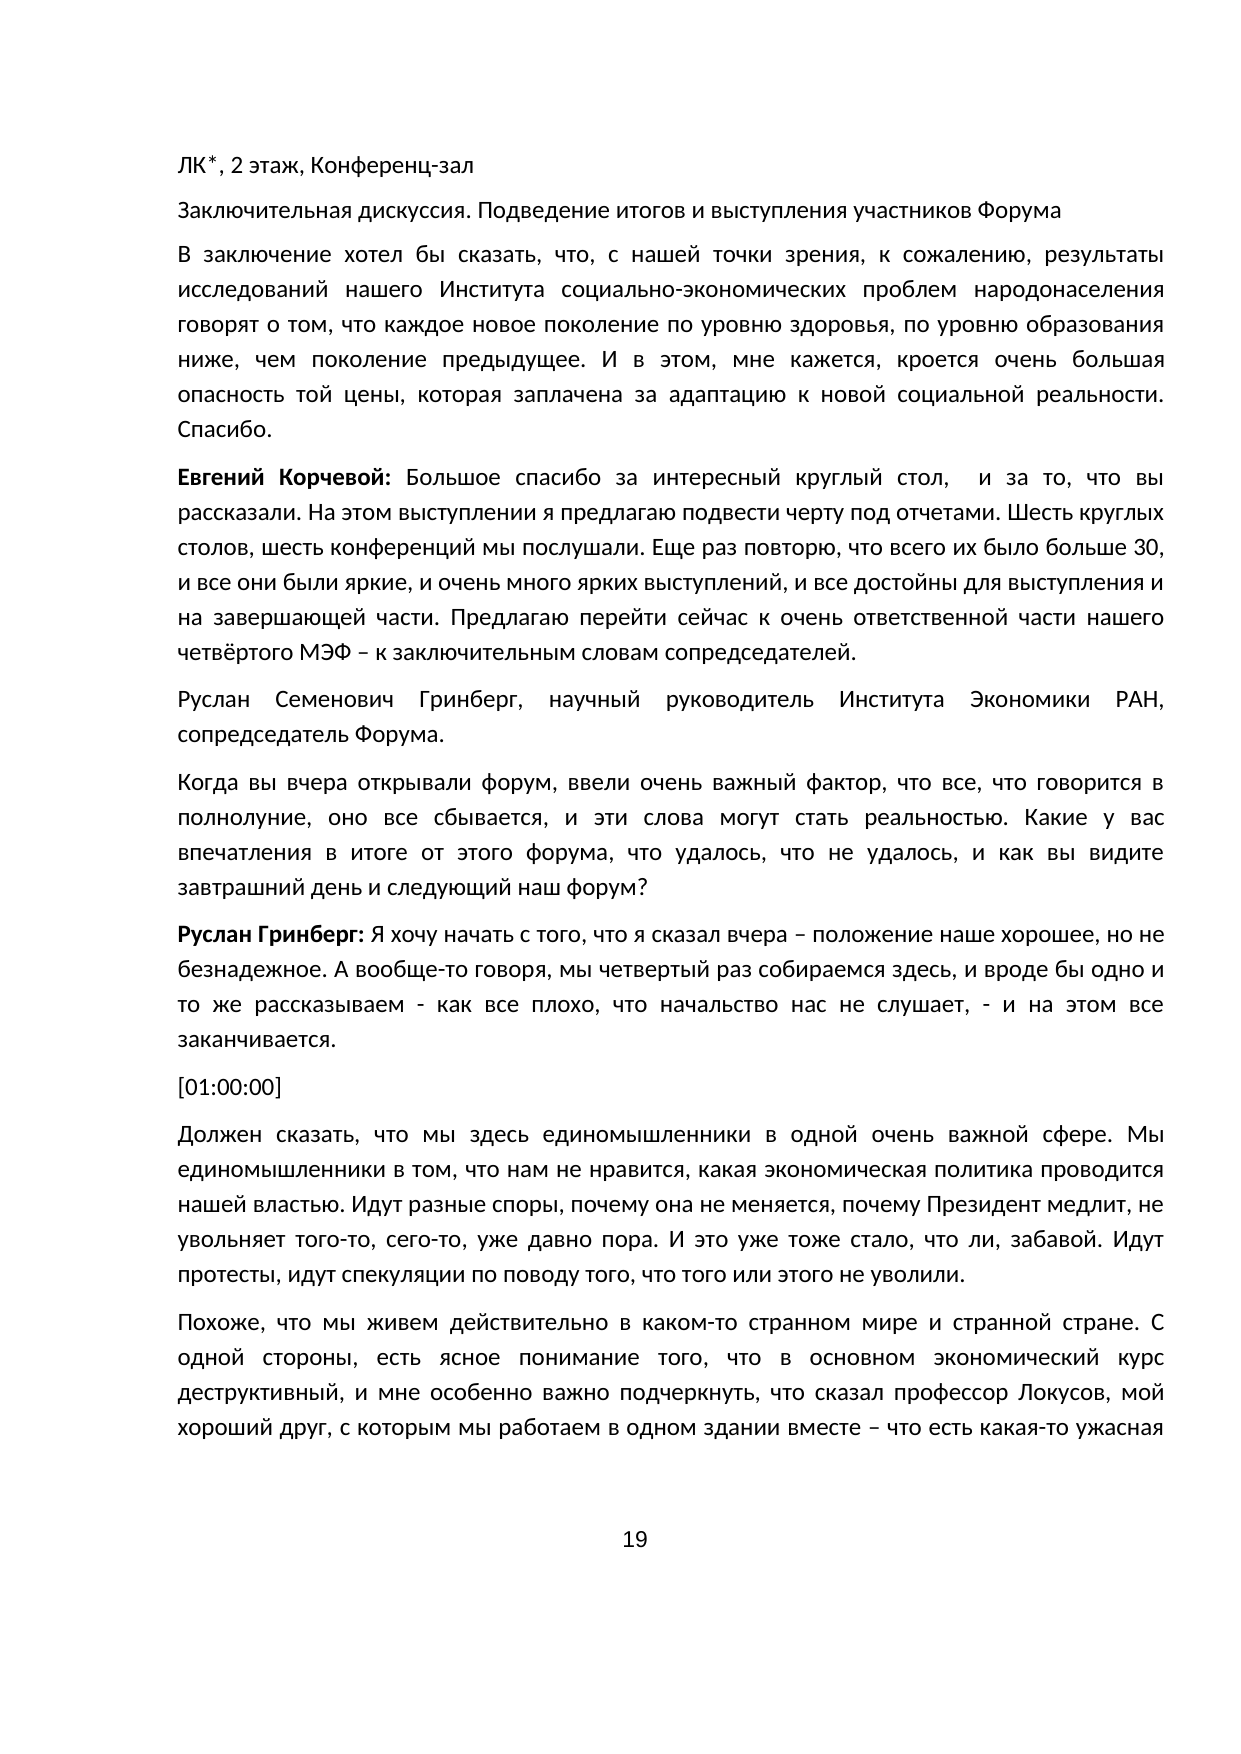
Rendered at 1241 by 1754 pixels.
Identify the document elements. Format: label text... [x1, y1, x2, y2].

text Евгений Корчевой: Большое спасибо за интересный круглый стол, и за то, что вы рассказали. На этом выступлении я предлагаю подвести черту под отчетами. Шесть круглых столов, шесть конференций мы послушали. Еще раз повторю, что всего их было больше 30, и все они были яркие, и очень много ярких выступлений, и все достойны для выступления и на завершающей части. Предлагаю перейти сейчас к очень ответственной части нашего четвёртого МЭФ – к заключительным словам сопредседателей. [177, 461, 1166, 666]
text Руслан Семенович Гринберг, научный руководитель Института Экономики РАН, сопредседатель Форума. [177, 683, 1166, 749]
text [01:00:00] [177, 1071, 1166, 1101]
text Когда вы вчера открывали форум, ввели очень важный фактор, что все, что говорится в полнолуние, оно все сбывается, и эти слова могут стать реальностью. Какие у вас впечатления в итоге от этого форума, что удалось, что не удалось, и как вы видите завтрашний день и следующий наш форум? [177, 766, 1166, 901]
text Руслан Гринберг: Я хочу начать с того, что я сказал вчера – положение наше хорошее, но не безнадежное. А вообще-то говоря, мы четвертый раз собираемся здесь, и вроде бы одно и то же рассказываем - как все плохо, что начальство нас не слушает, - и на этом все заканчивается. [177, 918, 1166, 1054]
text Должен сказать, что мы здесь единомышленники в одной очень важной сфере. Мы единомышленники в том, что нам не нравится, какая экономическая политика проводится нашей властью. Идут разные споры, почему она не меняется, почему Президент медлит, не увольняет того-то, сего-то, уже давно пора. И это уже тоже стало, что ли, забавой. Идут протесты, идут спекуляции по поводу того, что того или этого не уволили. [177, 1118, 1166, 1289]
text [177, 1306, 1166, 1441]
text В заключение хотел бы сказать, что, с нашей точки зрения, к сожалению, результаты исследований нашего Института социально-экономических проблем народонаселения говорят о том, что каждое новое поколение по уровню здоровья, по уровню образования ниже, чем поколение предыдущее. И в этом, мне кажется, кроется очень большая опасность той цены, которая заплачена за адаптацию к новой социальной реальности. Спасибо. [177, 238, 1166, 444]
